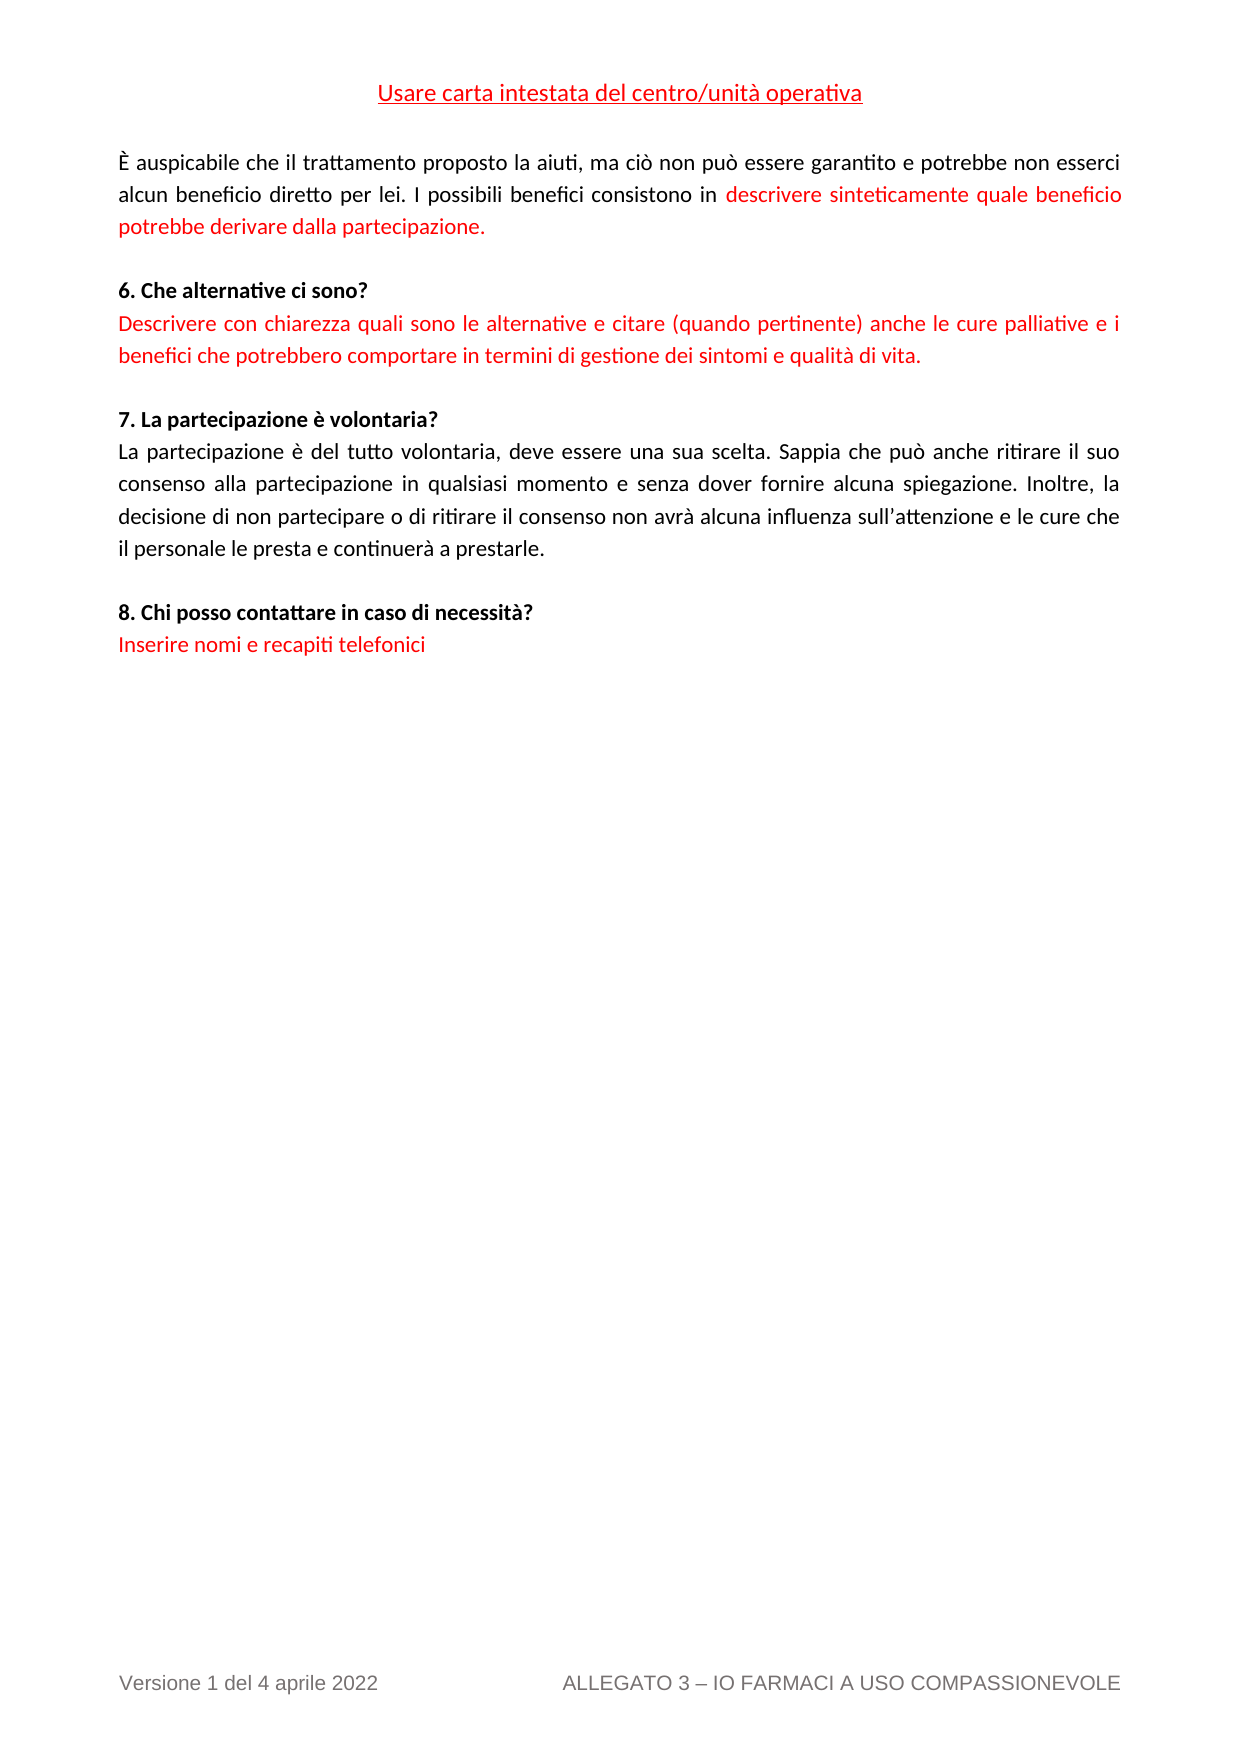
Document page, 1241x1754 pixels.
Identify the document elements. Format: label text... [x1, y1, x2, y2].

text È auspicabile che il trattamento proposto la aiuti, ma ciò non può essere garantito e potrebbe non esserci alcun beneficio diretto per lei. I possibili benefici consistono in descrivere sinteticamente quale beneficio potrebbe derivare dalla partecipazione. [118, 148, 1122, 240]
text Inserire nomi e recapiti telefonici [118, 631, 1122, 658]
text Descrivere con chiarezza quali sono le alternative e citare (quando pertinente) anche le cure palliative e i benefici che potrebbero comportare in termini di gestione dei sintomi e qualità di vita. [118, 309, 1122, 369]
text 8. Chi posso contattare in caso di necessità? [118, 598, 1122, 626]
text La partecipazione è del tutto volontaria, deve essere una sua scelta. Sappia che può anche ritirare il suo consenso alla partecipazione in qualsiasi momento e senza dover fornire alcuna spiegazione. Inoltre, la decisione di non partecipare o di ritirare il consenso non avrà alcuna influenza sull’attenzione e le cure che il personale le presta e continuerà a prestarle. [118, 437, 1122, 562]
text 7. La partecipazione è volontaria? [118, 405, 1122, 433]
text 6. Che alternative ci sono? [118, 276, 1122, 304]
